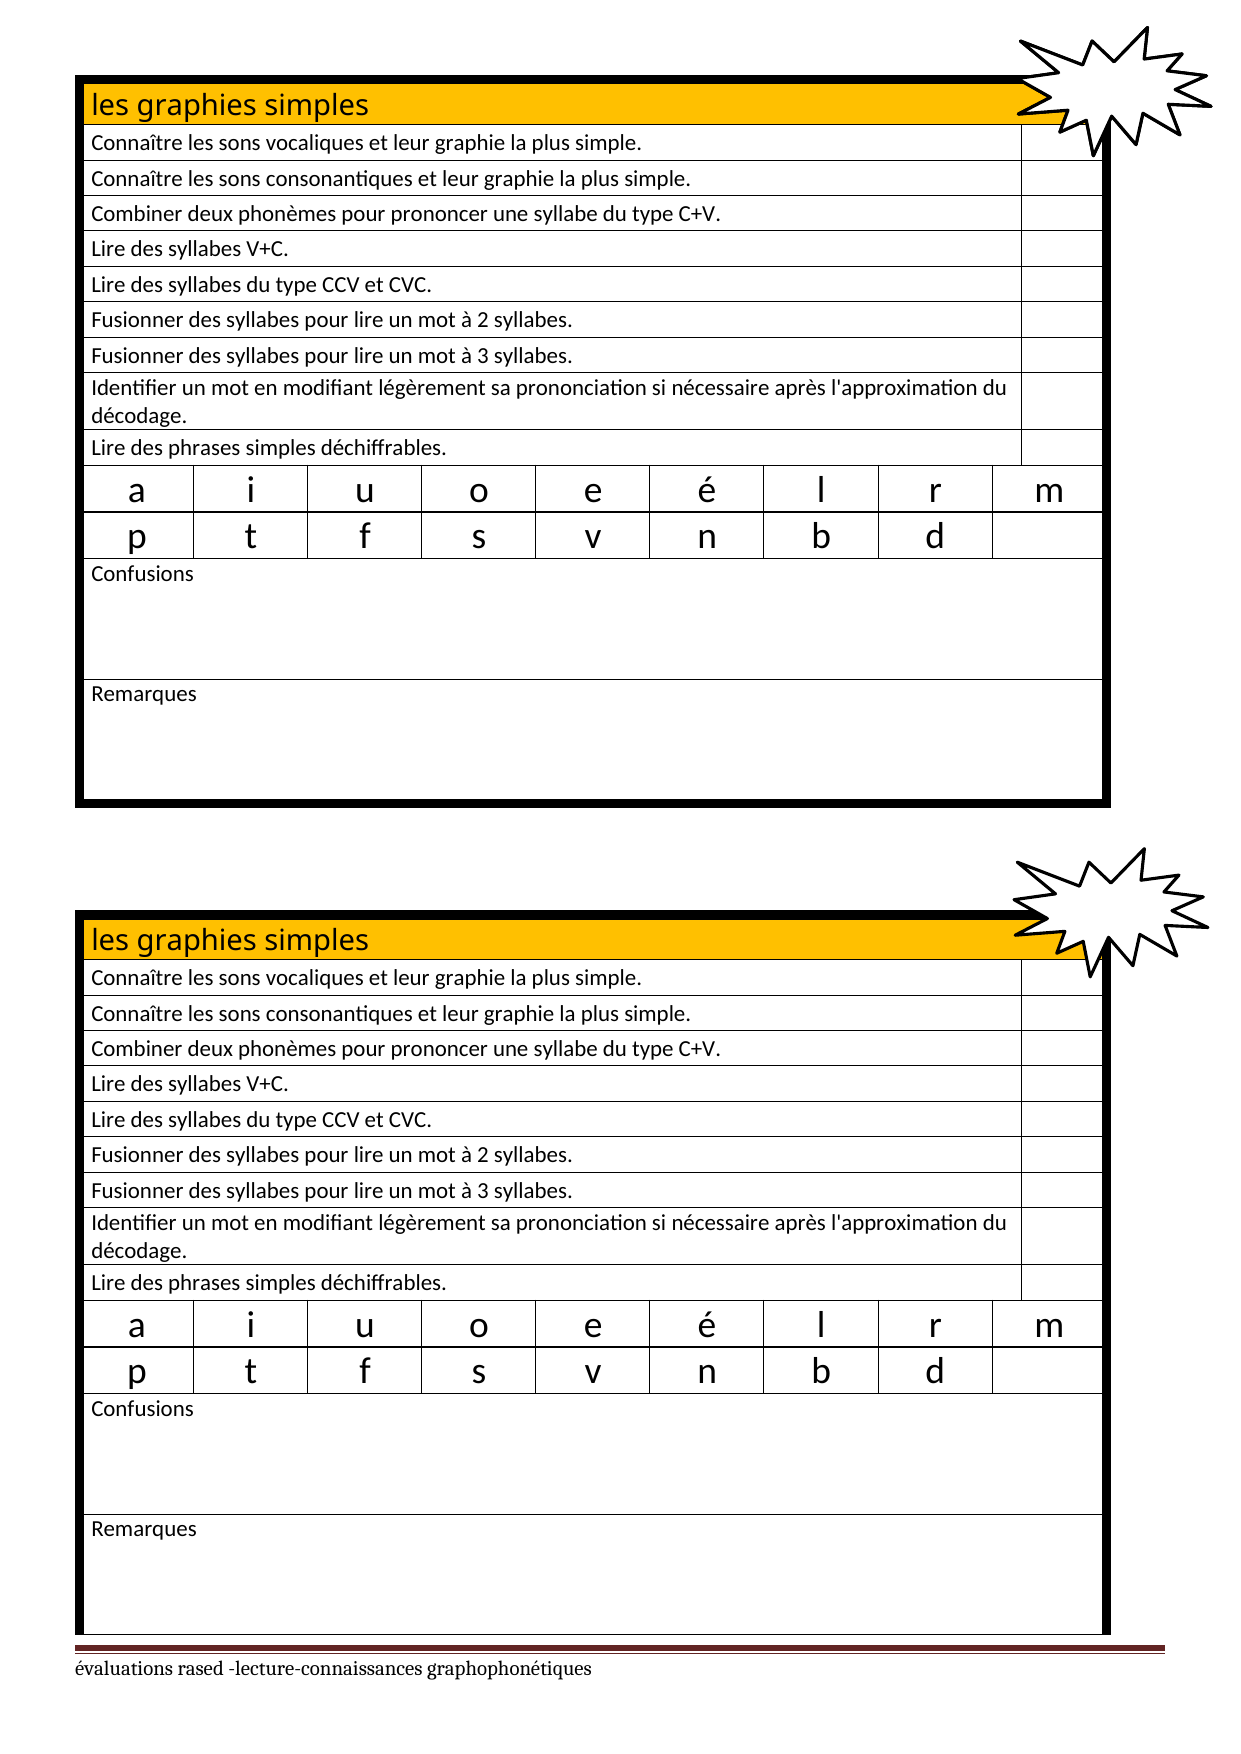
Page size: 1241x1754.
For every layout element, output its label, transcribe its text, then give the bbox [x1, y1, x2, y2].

table_cell [1022, 302, 1102, 337]
table_cell n [650, 513, 763, 558]
table_cell b [764, 513, 878, 558]
table_cell é [650, 466, 763, 511]
table_cell r [879, 466, 992, 511]
table_cell s [422, 1348, 535, 1393]
table_cell i [194, 1301, 307, 1346]
table_cell m [993, 466, 1102, 511]
table_cell Connaître les sons consonantiques et leur graphie la plus simple. [84, 161, 1021, 195]
table_cell u [308, 466, 421, 511]
table_cell l [764, 1301, 878, 1346]
table_cell [1022, 1031, 1102, 1065]
table_cell [1022, 267, 1102, 301]
table_cell d [879, 1348, 992, 1393]
table_cell [1022, 960, 1102, 994]
table_cell Remarques [84, 1515, 1102, 1634]
table_cell s [422, 513, 535, 558]
table_cell Fusionner des syllabes pour lire un mot à 2 syllabes. [84, 1137, 1021, 1172]
table_cell n [650, 1348, 763, 1393]
table_cell a [84, 1301, 193, 1346]
table_cell [993, 1348, 1102, 1393]
table_cell é [650, 1301, 763, 1346]
table_cell Lire des syllabes du type CCV et CVC. [84, 1102, 1021, 1136]
table_cell Fusionner des syllabes pour lire un mot à 3 syllabes. [84, 1173, 1021, 1207]
table_cell Connaître les sons vocaliques et leur graphie la plus simple. [84, 960, 1021, 994]
table_cell u [308, 1301, 421, 1346]
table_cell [84, 1208, 1021, 1264]
table_cell [1022, 1137, 1102, 1172]
table_cell f [308, 1348, 421, 1393]
table_cell [1022, 338, 1102, 372]
table_cell Confusions [84, 559, 1102, 678]
table_cell l [764, 466, 878, 511]
table_cell [1022, 1102, 1102, 1136]
table_cell Fusionner des syllabes pour lire un mot à 2 syllabes. [84, 302, 1021, 337]
table_cell a [84, 466, 193, 511]
table_cell Combiner deux phonèmes pour prononcer une syllabe du type C+V. [84, 1031, 1021, 1065]
table_cell [1022, 231, 1102, 266]
table_cell [1022, 1208, 1102, 1264]
table_cell [1022, 1173, 1102, 1207]
table_cell Connaître les sons vocaliques et leur graphie la plus simple. [84, 125, 1021, 159]
table_cell e [536, 466, 649, 511]
table_cell Connaître les sons consonantiques et leur graphie la plus simple. [84, 996, 1021, 1030]
table_cell [1022, 373, 1102, 429]
table_header les graphies simples [84, 920, 1084, 959]
table_cell [1022, 196, 1102, 230]
table_cell d [879, 513, 992, 558]
table_cell Fusionner des syllabes pour lire un mot à 3 syllabes. [84, 338, 1021, 372]
table_cell [1022, 430, 1102, 464]
table_cell Remarques [84, 680, 1102, 799]
table_cell r [879, 1301, 992, 1346]
table_header les graphies simples [84, 84, 1064, 124]
table_cell Lire des phrases simples déchiffrables. [84, 1265, 1021, 1299]
table_cell v [536, 513, 649, 558]
table_cell i [194, 466, 307, 511]
table_cell Confusions [84, 1394, 1102, 1513]
table_cell [1022, 996, 1102, 1030]
table_cell o [422, 466, 535, 511]
table_cell [993, 513, 1102, 558]
table_cell Lire des phrases simples déchiffrables. [84, 430, 1021, 464]
table_cell p [84, 513, 193, 558]
table_cell b [764, 1348, 878, 1393]
table_cell f [308, 513, 421, 558]
table_cell Lire des syllabes V+C. [84, 231, 1021, 266]
table_cell t [194, 1348, 307, 1393]
table_cell [1022, 1066, 1102, 1101]
table_cell Lire des syllabes V+C. [84, 1066, 1021, 1101]
table_cell Combiner deux phonèmes pour prononcer une syllabe du type C+V. [84, 196, 1021, 230]
table_cell e [536, 1301, 649, 1346]
table_cell t [194, 513, 307, 558]
table_cell Lire des syllabes du type CCV et CVC. [84, 267, 1021, 301]
table_cell m [993, 1301, 1102, 1346]
table_cell [1022, 125, 1102, 159]
table_cell Identifier un mot en modifiant légèrement sa prononciation si nécessaire après l'approximation du décodage. [84, 373, 1021, 429]
table_cell o [422, 1301, 535, 1346]
table_cell [1022, 161, 1102, 195]
table_cell v [536, 1348, 649, 1393]
table_cell p [84, 1348, 193, 1393]
table_cell [1022, 1265, 1102, 1299]
